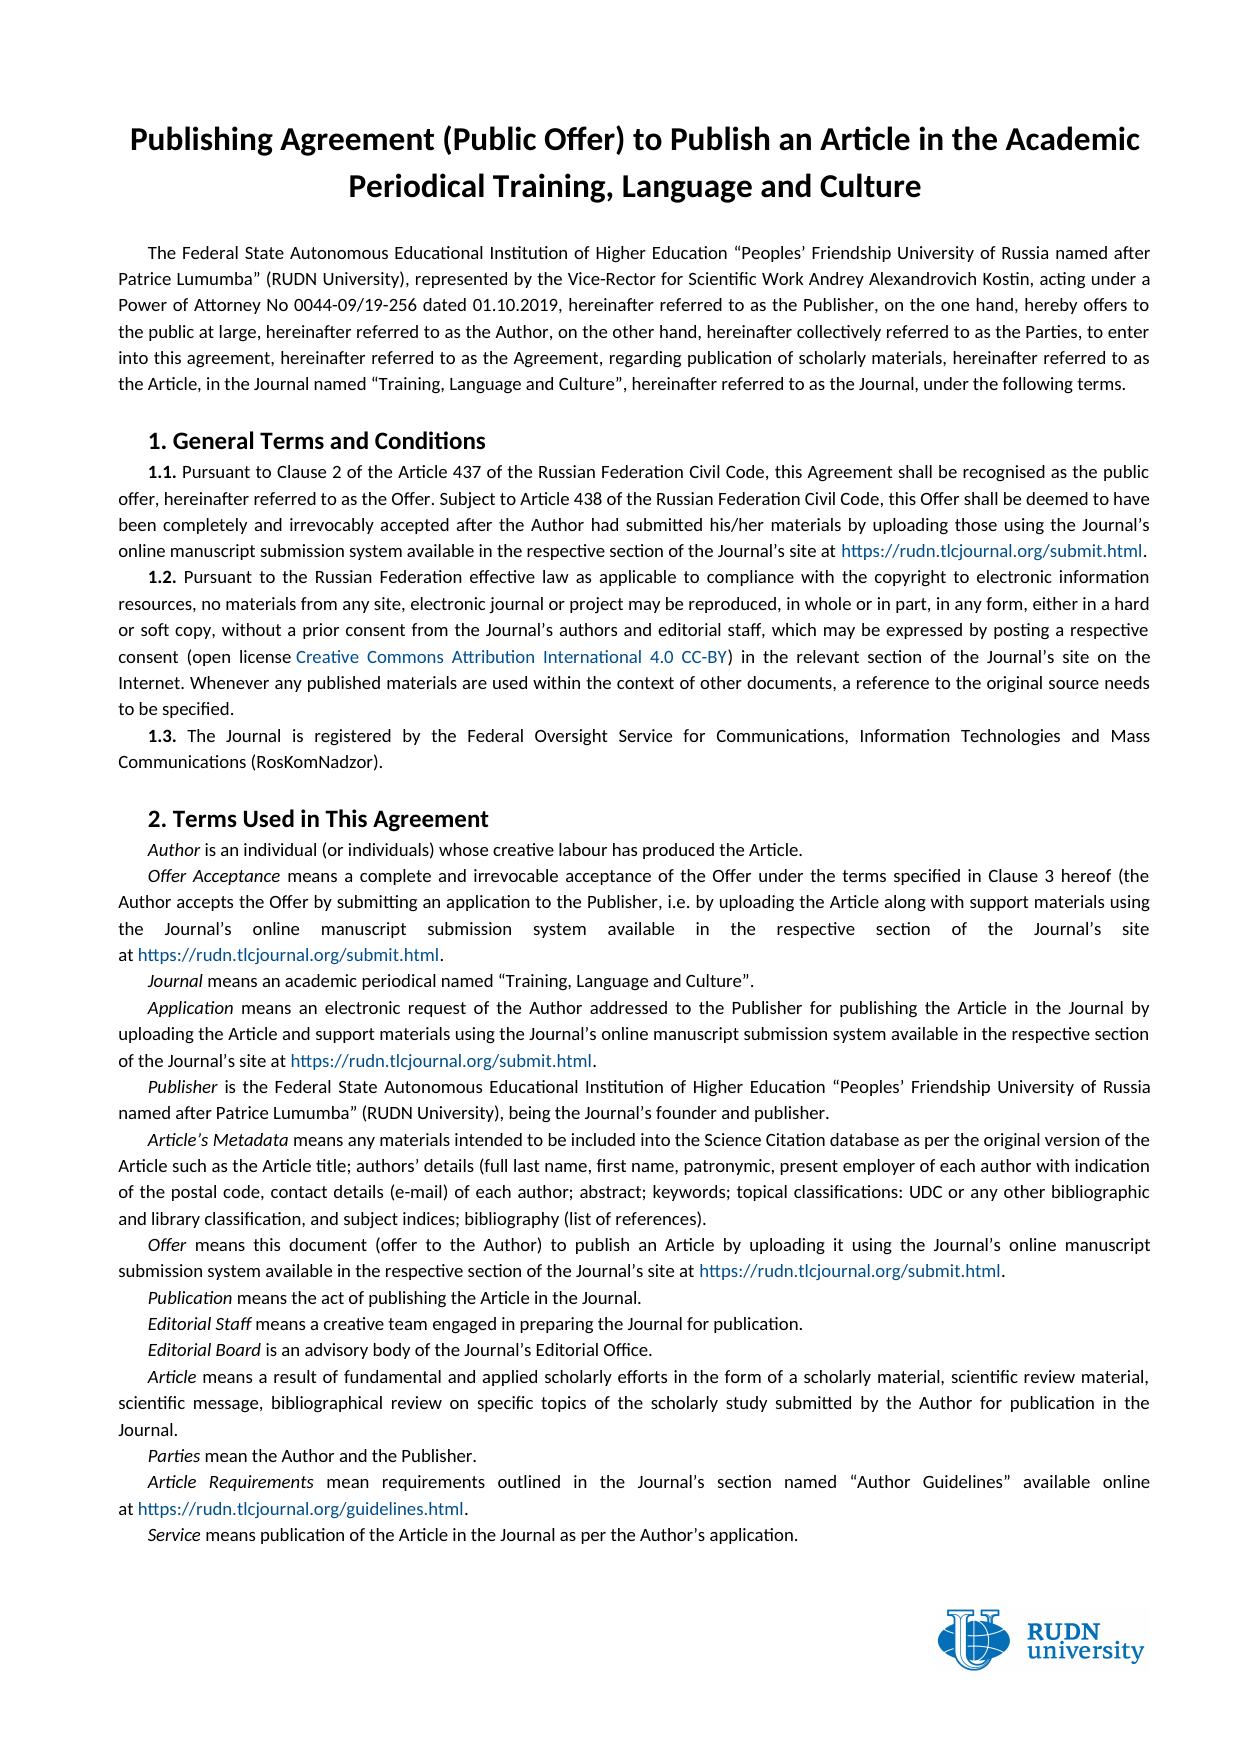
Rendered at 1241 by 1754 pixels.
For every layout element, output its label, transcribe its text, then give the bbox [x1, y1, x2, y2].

text Offer means this document (offer to the Author) to publish an Article by uploading it using the Journal’s online manuscript submission system available in the respective section of the Journal’s site at https://rudn.tlcjournal.org/submit.html. [118, 1233, 1152, 1282]
text Article means a result of fundamental and applied scholarly efforts in the form of a scholarly material, scientific review material, scientific message, bibliographical review on specific topics of the scholarly study submitted by the Author for publication in the Journal. [118, 1365, 1152, 1441]
text 1.2. Pursuant to the Russian Federation effective law as applicable to compliance with the copyright to electronic information resources, no materials from any site, electronic journal or project may be reproduced, in whole or in part, in any form, either in a hard or soft copy, without a prior consent from the Journal’s authors and editorial staff, which may be expressed by posting a respective consent (open license Creative Commons Attribution International 4.0 CC-BY) in the relevant section of the Journal’s site on the Internet. Whenever any published materials are used within the context of other documents, a reference to the original source needs to be specified. [118, 566, 1152, 720]
text Editorial Board is an advisory body of the Journal’s Editorial Office. [118, 1339, 1152, 1362]
text Service means publication of the Article in the Journal as per the Author’s application. [118, 1523, 1152, 1546]
text 1. General Terms and Conditions [118, 425, 1152, 456]
text 1.3. The Journal is registered by the Federal Oversight Service for Communications, Information Technologies and Mass Communications (RosKomNadzor). [118, 724, 1152, 773]
text The Federal State Autonomous Educational Institution of Higher Education “Peoples’ Friendship University of Russia named after Patrice Lumumba” (RUDN University), represented by the Vice-Rector for Scientific Work Andrey Alexandrovich Kostin, acting under a Power of Attorney No 0044-09/19-256 dated 01.10.2019, hereinafter referred to as the Publisher, on the one hand, hereby offers to the public at large, hereinafter referred to as the Author, on the other hand, hereinafter collectively referred to as the Parties, to enter into this agreement, hereinafter referred to as the Agreement, regarding publication of scholarly materials, hereinafter referred to as the Article, in the Journal named “Training, Language and Culture”, hereinafter referred to as the Journal, under the following terms. [118, 241, 1152, 396]
text Publishing Agreement (Public Offer) to Publish an Article in the Academic Periodical Training, Language and Culture [118, 118, 1152, 206]
text Parties mean the Author and the Publisher. [118, 1444, 1152, 1467]
text Publication means the act of publishing the Article in the Journal. [118, 1286, 1152, 1309]
picture [935, 1606, 1149, 1673]
text Journal means an academic periodical named “Training, Language and Culture”. [118, 970, 1152, 993]
text Author is an individual (or individuals) whose creative labour has produced the Article. [118, 838, 1152, 861]
text 1.1. Pursuant to Clause 2 of the Article 437 of the Russian Federation Civil Code, this Agreement shall be recognised as the public offer, hereinafter referred to as the Offer. Subject to Article 438 of the Russian Federation Civil Code, this Offer shall be deemed to have been completely and irrevocably accepted after the Author had submitted his/her materials by uploading those using the Journal’s online manuscript submission system available in the respective section of the Journal’s site at https://rudn.tlcjournal.org/submit.html. [118, 460, 1152, 562]
text Article Requirements mean requirements outlined in the Journal’s section named “Author Guidelines” available online at https://rudn.tlcjournal.org/guidelines.html. [118, 1470, 1152, 1520]
text Publisher is the Federal State Autonomous Educational Institution of Higher Education “Peoples’ Friendship University of Russia named after Patrice Lumumba” (RUDN University), being the Journal’s founder and publisher. [118, 1075, 1152, 1124]
text Application means an electronic request of the Author addressed to the Publisher for publishing the Article in the Journal by uploading the Article and support materials using the Journal’s online manuscript submission system available in the respective section of the Journal’s site at https://rudn.tlcjournal.org/submit.html. [118, 996, 1152, 1072]
text Article’s Metadata means any materials intended to be included into the Science Citation database as per the original version of the Article such as the Article title; authors’ details (full last name, first name, patronymic, present employer of each author with indication of the postal code, contact details (e-mail) of each author; abstract; keywords; topical classifications: UDC or any other bibliographic and library classification, and subject indices; bibliography (list of references). [118, 1128, 1152, 1230]
text Offer Acceptance means a complete and irrevocable acceptance of the Offer under the terms specified in Clause 3 hereof (the Author accepts the Offer by submitting an application to the Publisher, i.e. by uploading the Article along with support materials using the Journal’s online manuscript submission system available in the respective section of the Journal’s site at https://rudn.tlcjournal.org/submit.html. [118, 864, 1152, 966]
text Editorial Staff means a creative team engaged in preparing the Journal for publication. [118, 1312, 1152, 1335]
text 2. Terms Used in This Agreement [118, 803, 1152, 833]
